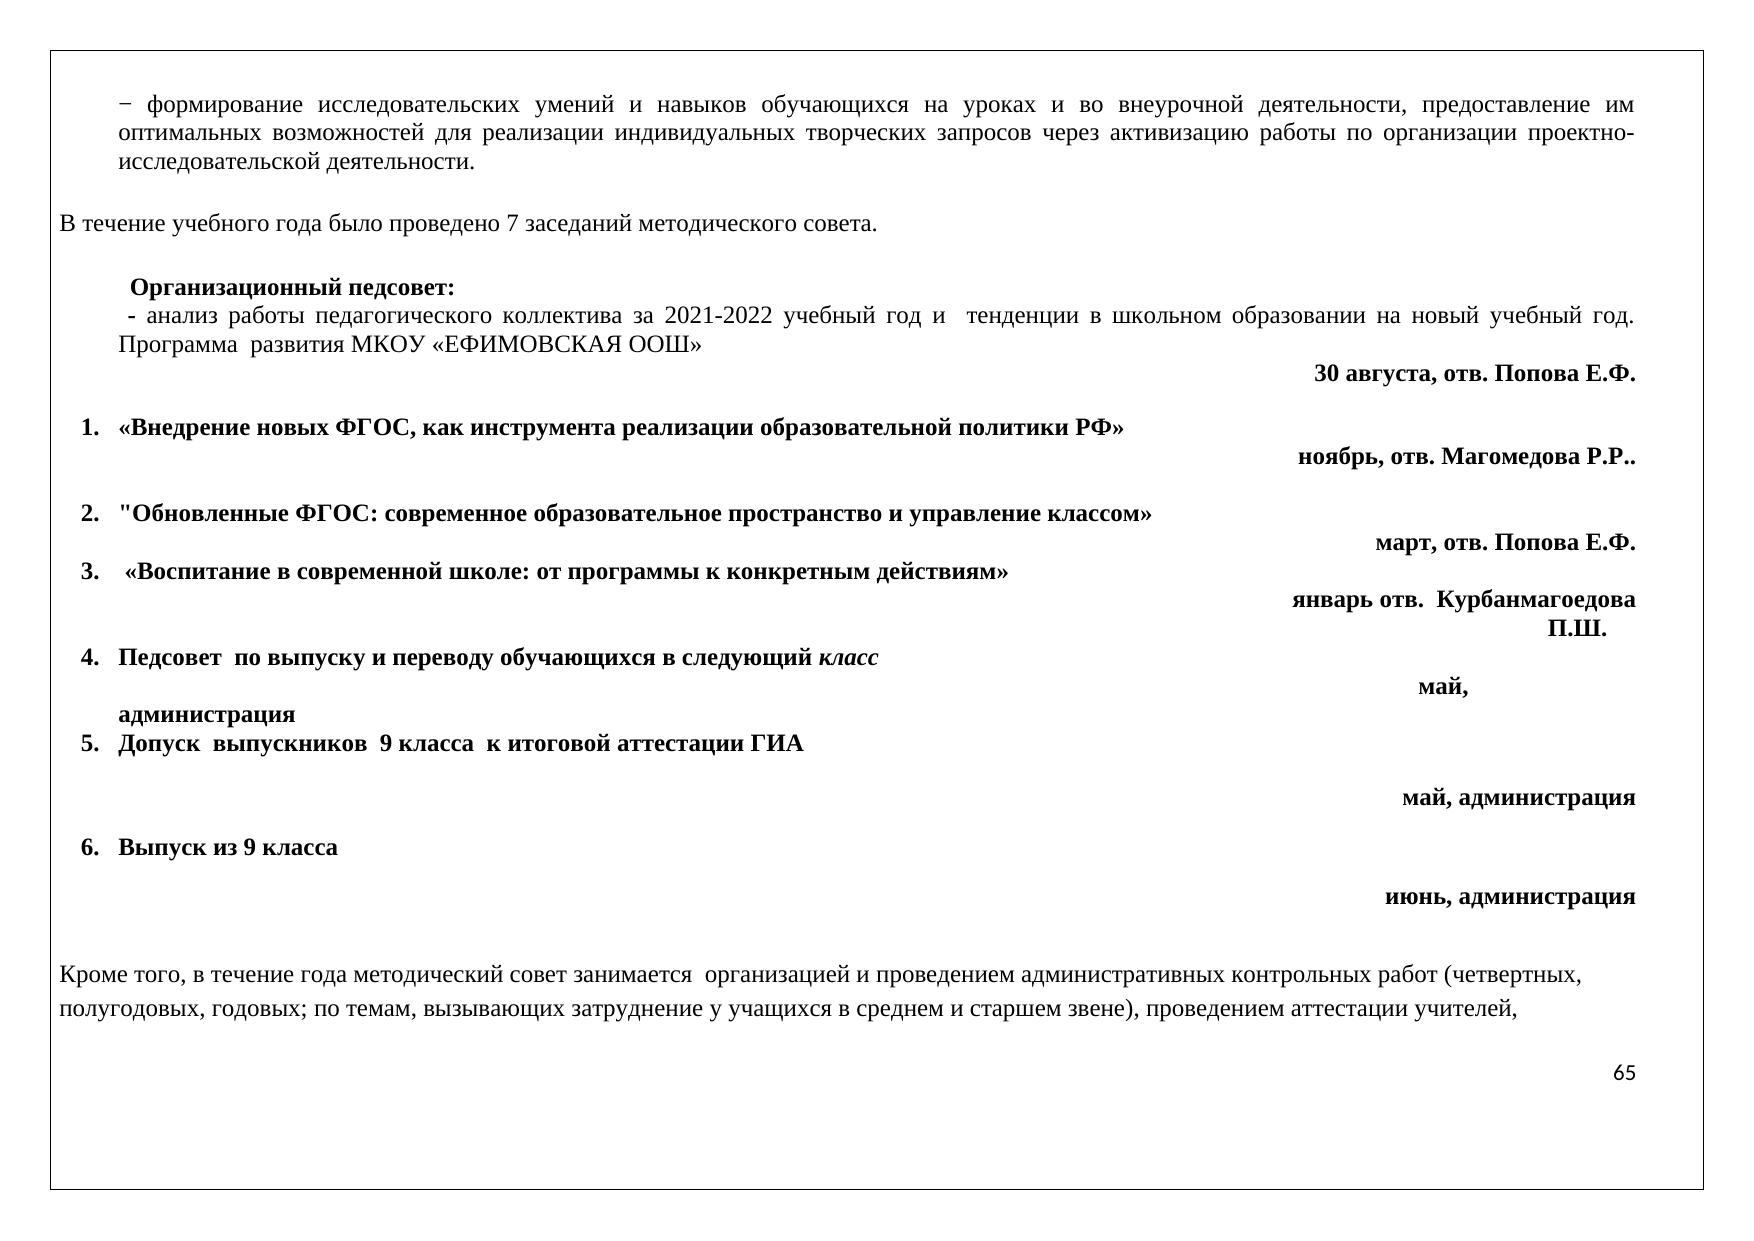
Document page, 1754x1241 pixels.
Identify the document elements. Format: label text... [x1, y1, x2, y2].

list Выпуск из 9 класса [81, 832, 1636, 860]
list ноябрь, отв. Магомедова Р.Р.. [118, 441, 1636, 469]
list Педсовет по выпуску и переводу обучающихся в следующий класс [81, 642, 1636, 671]
list «Внедрение новых ФГОС, как инструмента реализации образовательной политики РФ» [81, 412, 1636, 441]
text май, администрация [118, 782, 1636, 811]
text 30 августа, отв. Попова Е.Ф. [118, 358, 1636, 387]
text март, отв. Попова Е.Ф. [118, 527, 1636, 556]
list Допуск выпускников 9 класса к итоговой аттестации ГИА [81, 728, 1636, 757]
text − формирование исследовательских умений и навыков обучающихся на уроках и во внеурочной деятельности, предоставление им оптимальных возможностей для реализации индивидуальных творческих запросов через активизацию работы по организации проектно-исследовательской деятельности. [118, 89, 1636, 175]
text январь отв. Курбанмагоедова П.Ш. [118, 584, 1636, 642]
text июнь, администрация [118, 881, 1636, 910]
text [59, 959, 1636, 1021]
text - анализ работы педагогического коллектива за 2021-2022 учебный год и тенденции в школьном образовании на новый учебный год. Программа развития МКОУ «ЕФИМОВСКАЯ ООШ» [117, 301, 1636, 358]
list «Воспитание в современной школе: от программы к конкретным действиям» [81, 556, 1636, 584]
list "Обновленные ФГОС: современное образовательное пространство и управление классом» [81, 498, 1636, 527]
text В течение учебного года было проведено 7 заседаний методического совета. [59, 208, 1636, 237]
list май, администрация [118, 671, 1636, 728]
list Организационный педсовет: [117, 272, 1636, 301]
